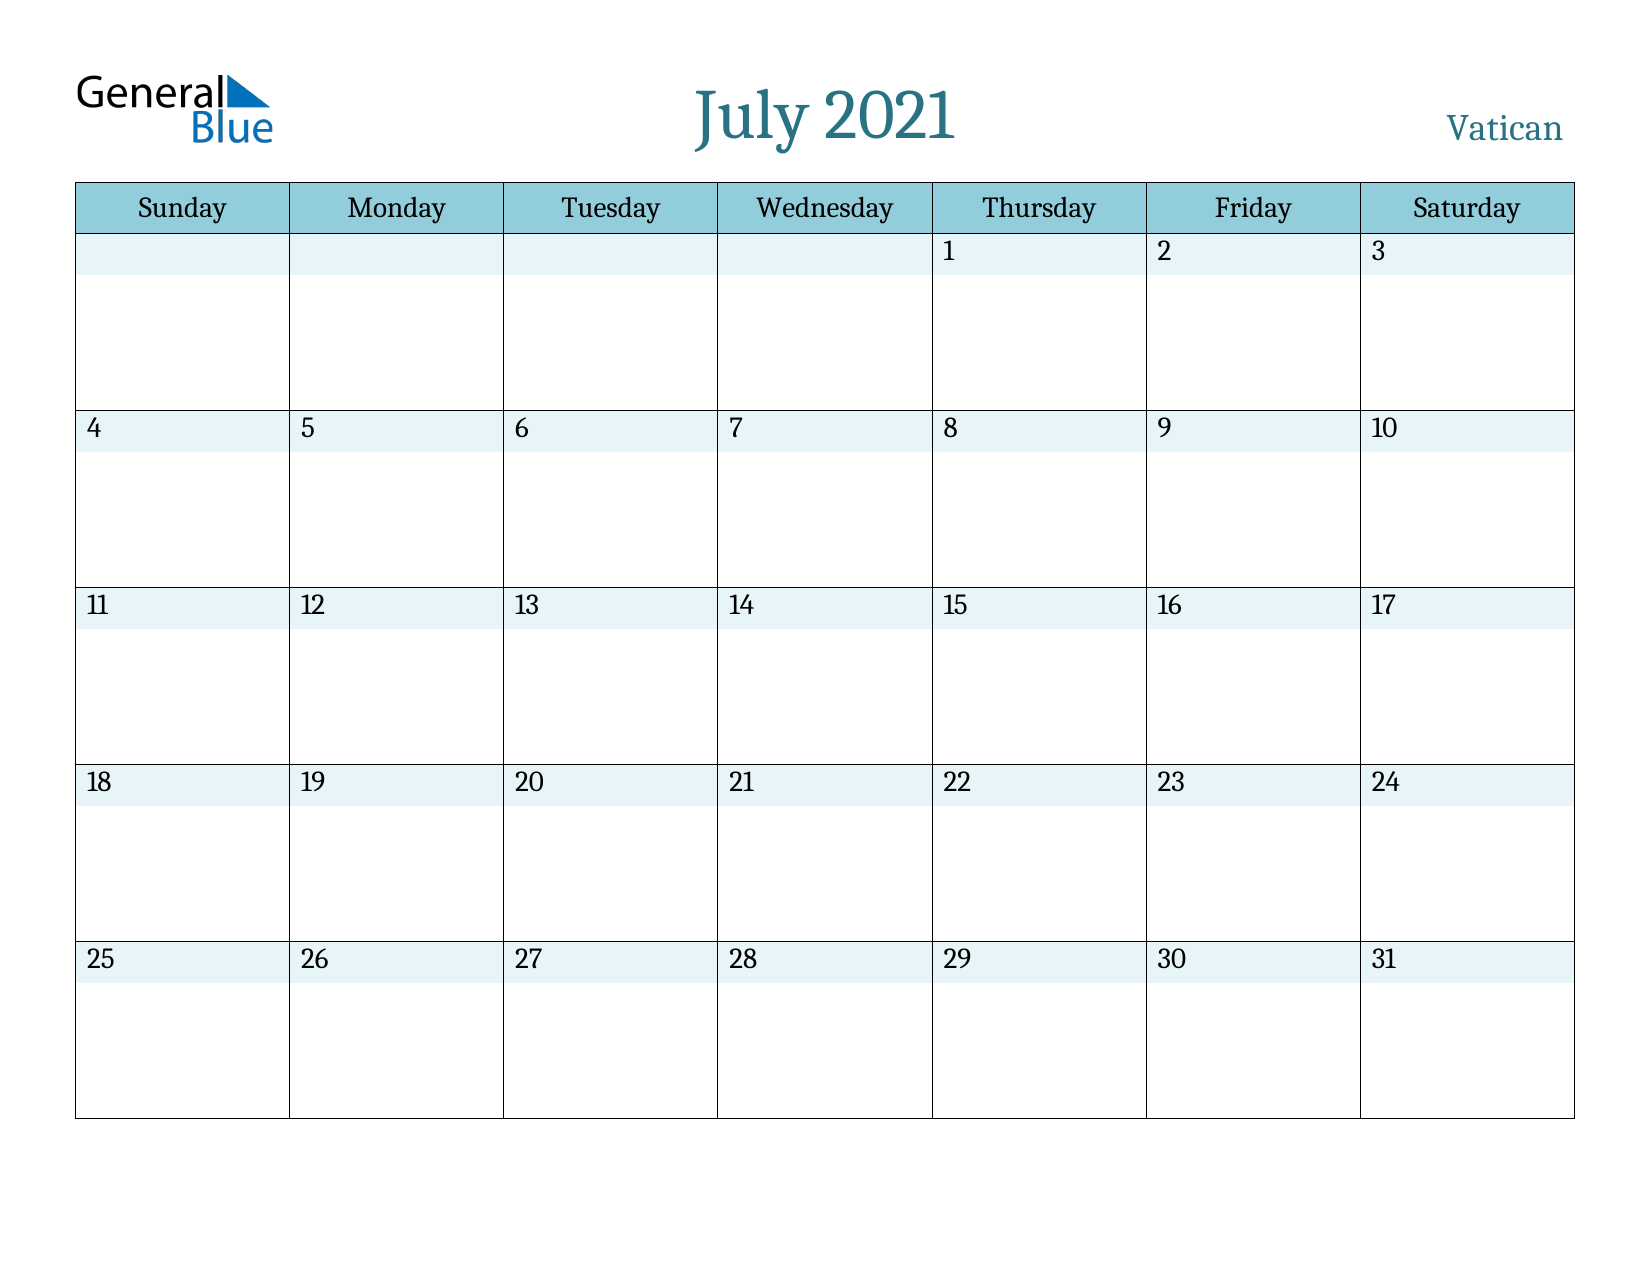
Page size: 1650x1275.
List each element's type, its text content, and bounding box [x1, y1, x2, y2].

table_cell [933, 452, 1146, 587]
table_cell 22 [933, 765, 1146, 806]
table_cell [1361, 452, 1574, 587]
table_cell 18 [76, 765, 289, 806]
table_cell [1147, 452, 1360, 587]
table_cell 7 [718, 411, 932, 452]
table_header July 2021 [504, 75, 1146, 182]
table_cell [290, 452, 503, 587]
table_cell Wednesday [718, 183, 932, 233]
table_cell [718, 275, 932, 410]
table_cell [933, 983, 1146, 1118]
table_cell [76, 234, 289, 275]
table_cell [504, 806, 717, 941]
table_cell 15 [933, 588, 1146, 629]
table_cell [504, 629, 717, 764]
table_cell [76, 806, 289, 941]
table_cell Sunday [76, 183, 289, 233]
table_cell 24 [1361, 765, 1574, 806]
table_cell [504, 983, 717, 1118]
table_cell 2 [1147, 234, 1360, 275]
table_cell [290, 234, 503, 275]
table_cell 12 [290, 588, 503, 629]
table_cell 29 [933, 942, 1146, 983]
table_cell 3 [1361, 234, 1574, 275]
table_cell [504, 275, 717, 410]
table_cell 4 [76, 411, 289, 452]
table_cell 26 [290, 942, 503, 983]
table_cell [1147, 275, 1360, 410]
table_cell 1 [933, 234, 1146, 275]
table_cell [933, 806, 1146, 941]
table_cell 10 [1361, 411, 1574, 452]
table_cell 9 [1147, 411, 1360, 452]
table_cell 8 [933, 411, 1146, 452]
table_cell 31 [1361, 942, 1574, 983]
table_cell [1361, 629, 1574, 764]
table_cell [76, 452, 289, 587]
table_cell [290, 806, 503, 941]
table_header Vatican [1146, 75, 1574, 182]
table_cell 11 [76, 588, 289, 629]
table_cell 17 [1361, 588, 1574, 629]
table_cell [290, 983, 503, 1118]
picture [77, 75, 273, 143]
table_cell [718, 806, 932, 941]
table_cell 16 [1147, 588, 1360, 629]
table_cell 13 [504, 588, 717, 629]
table_cell [504, 452, 717, 587]
table_header [76, 75, 503, 182]
table_cell Monday [290, 183, 503, 233]
table_cell Tuesday [504, 183, 717, 233]
table_cell [76, 983, 289, 1118]
table_cell [718, 452, 932, 587]
table_cell 5 [290, 411, 503, 452]
table_cell [933, 629, 1146, 764]
table_cell [1147, 629, 1360, 764]
table_cell 20 [504, 765, 717, 806]
table_cell [1361, 806, 1574, 941]
table_cell Thursday [933, 183, 1146, 233]
table_cell [1147, 983, 1360, 1118]
table_cell [76, 629, 289, 764]
table_cell [76, 275, 289, 410]
table_cell 25 [76, 942, 289, 983]
table_cell [718, 629, 932, 764]
table_cell Friday [1147, 183, 1360, 233]
table_cell Saturday [1361, 183, 1574, 233]
table_cell 6 [504, 411, 717, 452]
table_cell [1361, 983, 1574, 1118]
table_cell [504, 234, 717, 275]
table_cell 27 [504, 942, 717, 983]
table_cell 14 [718, 588, 932, 629]
table_cell [933, 275, 1146, 410]
table_cell [1147, 806, 1360, 941]
table_cell 30 [1147, 942, 1360, 983]
table_cell [1361, 275, 1574, 410]
table_cell [290, 629, 503, 764]
table_cell 23 [1147, 765, 1360, 806]
table_cell [718, 234, 932, 275]
table_cell 28 [718, 942, 932, 983]
table_cell 19 [290, 765, 503, 806]
table_cell [718, 983, 932, 1118]
table_cell 21 [718, 765, 932, 806]
table_cell [290, 275, 503, 410]
